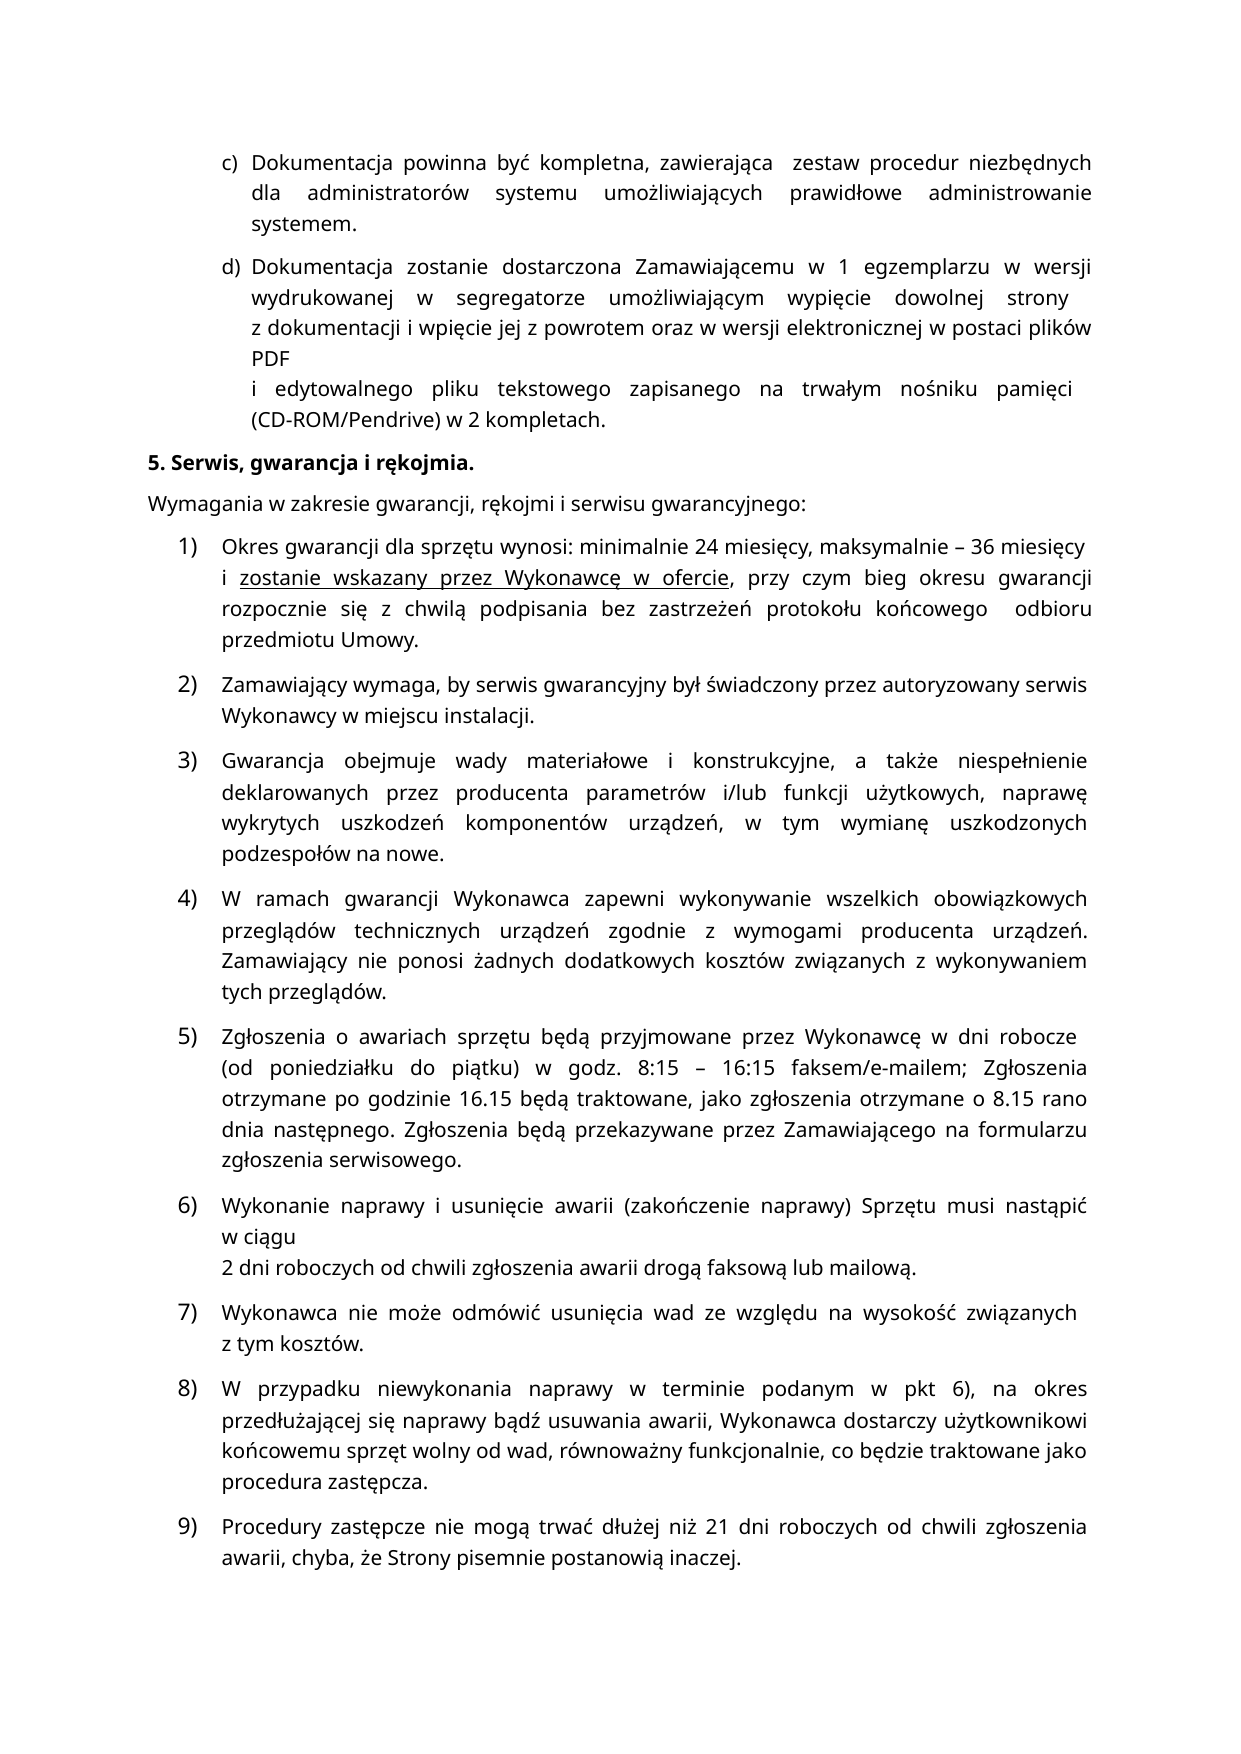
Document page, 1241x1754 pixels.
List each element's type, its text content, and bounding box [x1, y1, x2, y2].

text Wymagania w zakresie gwarancji, rękojmi i serwisu gwarancyjnego: [148, 489, 1093, 518]
list Okres gwarancji dla sprzętu wynosi: minimalnie 24 miesięcy, maksymalnie – 36 miesięcy i zostanie wskazany przez Wykonawcę w ofercie, przy czym bieg okresu gwarancji rozpocznie się z chwilą podpisania bez zastrzeżeń protokołu końcowego odbioru przedmiotu Umowy. [177, 530, 1093, 653]
list Dokumentacja zostanie dostarczona Zamawiającemu w 1 egzemplarzu w wersji wydrukowanej w segregatorze umożliwiającym wypięcie dowolnej strony z dokumentacji i wpięcie jej z powrotem oraz w wersji elektronicznej w postaci plików PDF i edytowalnego pliku tekstowego zapisanego na trwałym nośniku pamięci (CD-ROM/Pendrive) w 2 kompletach. [221, 252, 1093, 433]
text 5. Serwis, gwarancja i rękojmia. [148, 448, 1093, 477]
list Wykonanie naprawy i usunięcie awarii (zakończenie naprawy) Sprzętu musi nastąpić w ciągu 2 dni roboczych od chwili zgłoszenia awarii drogą faksową lub mailową. [177, 1188, 1088, 1281]
list Zgłoszenia o awariach sprzętu będą przyjmowane przez Wykonawcę w dni robocze (od poniedziałku do piątku) w godz. 8:15 – 16:15 faksem/e-mailem; Zgłoszenia otrzymane po godzinie 16.15 będą traktowane, jako zgłoszenia otrzymane o 8.15 rano dnia następnego. Zgłoszenia będą przekazywane przez Zamawiającego na formularzu zgłoszenia serwisowego. [177, 1020, 1088, 1174]
list W przypadku niewykonania naprawy w terminie podanym w pkt 6), na okres przedłużającej się naprawy bądź usuwania awarii, Wykonawca dostarczy użytkownikowi końcowemu sprzęt wolny od wad, równoważny funkcjonalnie, co będzie traktowane jako procedura zastępcza. [177, 1372, 1088, 1495]
list Zamawiający wymaga, by serwis gwarancyjny był świadczony przez autoryzowany serwis Wykonawcy w miejscu instalacji. [177, 668, 1088, 730]
list Dokumentacja powinna być kompletna, zawierająca zestaw procedur niezbędnych dla administratorów systemu umożliwiających prawidłowe administrowanie systemem. [221, 148, 1093, 237]
list Gwarancja obejmuje wady materiałowe i konstrukcyjne, a także niespełnienie deklarowanych przez producenta parametrów i/lub funkcji użytkowych, naprawę wykrytych uszkodzeń komponentów urządzeń, w tym wymianę uszkodzonych podzespołów na nowe. [177, 744, 1088, 868]
list W ramach gwarancji Wykonawca zapewni wykonywanie wszelkich obowiązkowych przeglądów technicznych urządzeń zgodnie z wymogami producenta urządzeń. Zamawiający nie ponosi żadnych dodatkowych kosztów związanych z wykonywaniem tych przeglądów. [177, 882, 1088, 1005]
list Procedury zastępcze nie mogą trwać dłużej niż 21 dni roboczych od chwili zgłoszenia awarii, chyba, że Strony pisemnie postanowią inaczej. [177, 1510, 1088, 1572]
list Wykonawca nie może odmówić usunięcia wad ze względu na wysokość związanych z tym kosztów. [177, 1296, 1088, 1358]
